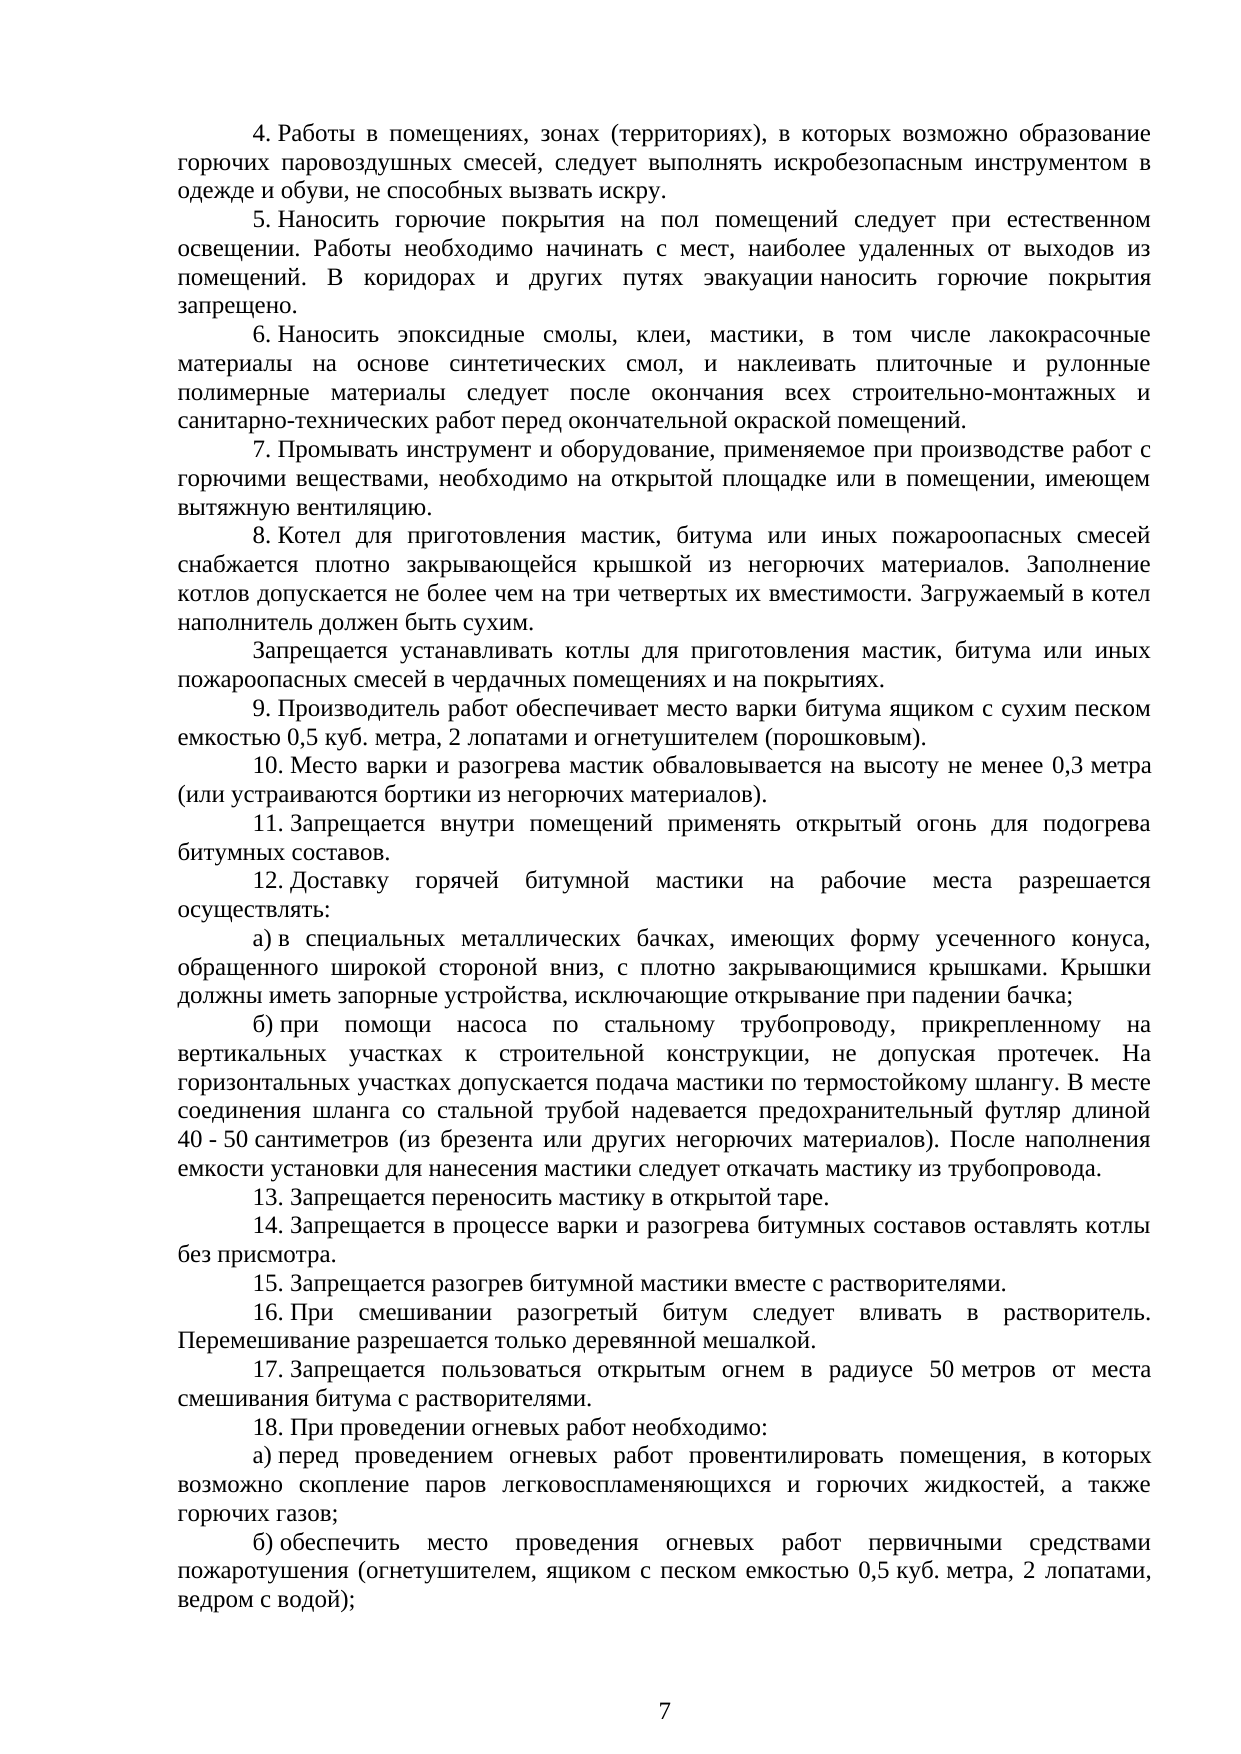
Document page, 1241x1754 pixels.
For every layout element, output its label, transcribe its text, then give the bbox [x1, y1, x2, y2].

text 8. Котел для приготовления мастик, битума или иных пожароопасных смесей снабжается плотно закрывающейся крышкой из негорючих материалов. Заполнение котлов допускается не более чем на три четвертых их вместимости. Загружаемый в котел наполнитель должен быть сухим. [177, 521, 1152, 636]
text 14. Запрещается в процессе варки и разогрева битумных составов оставлять котлы без присмотра. [177, 1211, 1152, 1268]
text б) обеспечить место проведения огневых работ первичными средствами пожаротушения (огнетушителем, ящиком с песком емкостью 0,5 куб. метра, 2 лопатами, ведром с водой); [177, 1527, 1152, 1613]
text 11. Запрещается внутри помещений применять открытый огонь для подогрева битумных составов. [177, 808, 1152, 866]
text б) при помощи насоса по стальному трубопроводу, прикрепленному на вертикальных участках к строительной конструкции, не допуская протечек. На горизонтальных участках допускается подача мастики по термостойкому шлангу. В месте соединения шланга со стальной трубой надевается предохранительный футляр длиной 40 - 50 сантиметров (из брезента или других негорючих материалов). После наполнения емкости установки для нанесения мастики следует откачать мастику из трубопровода. [177, 1009, 1152, 1182]
text 6. Наносить эпоксидные смолы, клеи, мастики, в том числе лакокрасочные материалы на основе синтетических смол, и наклеивать плиточные и рулонные полимерные материалы следует после окончания всех строительно-монтажных и санитарно-технических работ перед окончательной окраской помещений. [177, 319, 1152, 434]
text 9. Производитель работ обеспечивает место варки битума ящиком с сухим песком емкостью 0,5 куб. метра, 2 лопатами и огнетушителем (порошковым). [177, 693, 1152, 751]
text 10. Место варки и разогрева мастик обваловывается на высоту не менее 0,3 метра (или устраиваются бортики из негорючих материалов). [177, 751, 1152, 808]
text 15. Запрещается разогрев битумной мастики вместе с растворителями. [177, 1268, 1152, 1297]
text 18. При проведении огневых работ необходимо: [177, 1412, 1152, 1441]
text а) перед проведением огневых работ провентилировать помещения, в которых возможно скопление паров легковоспламеняющихся и горючих жидкостей, а также горючих газов; [177, 1441, 1152, 1527]
text 13. Запрещается переносить мастику в открытой таре. [177, 1182, 1152, 1211]
text а) в специальных металлических бачках, имеющих форму усеченного конуса, обращенного широкой стороной вниз, с плотно закрывающимися крышками. Крышки должны иметь запорные устройства, исключающие открывание при падении бачка; [177, 923, 1152, 1009]
text 16. При смешивании разогретый битум следует вливать в растворитель. Перемешивание разрешается только деревянной мешалкой. [177, 1297, 1152, 1354]
text 17. Запрещается пользоваться открытым огнем в радиусе 50 метров от места смешивания битума с растворителями. [177, 1354, 1152, 1412]
text Запрещается устанавливать котлы для приготовления мастик, битума или иных пожароопасных смесей в чердачных помещениях и на покрытиях. [177, 636, 1152, 693]
text 4. Работы в помещениях, зонах (территориях), в которых возможно образование горючих паровоздушных смесей, следует выполнять искробезопасным инструментом в одежде и обуви, не способных вызвать искру. [177, 118, 1152, 204]
text 5. Наносить горючие покрытия на пол помещений следует при естественном освещении. Работы необходимо начинать с мест, наиболее удаленных от выходов из помещений. В коридорах и других путях эвакуации наносить горючие покрытия запрещено. [177, 204, 1152, 319]
text 12. Доставку горячей битумной мастики на рабочие места разрешается осуществлять: [177, 866, 1152, 923]
text 7. Промывать инструмент и оборудование, применяемое при производстве работ с горючими веществами, необходимо на открытой площадке или в помещении, имеющем вытяжную вентиляцию. [177, 434, 1152, 521]
